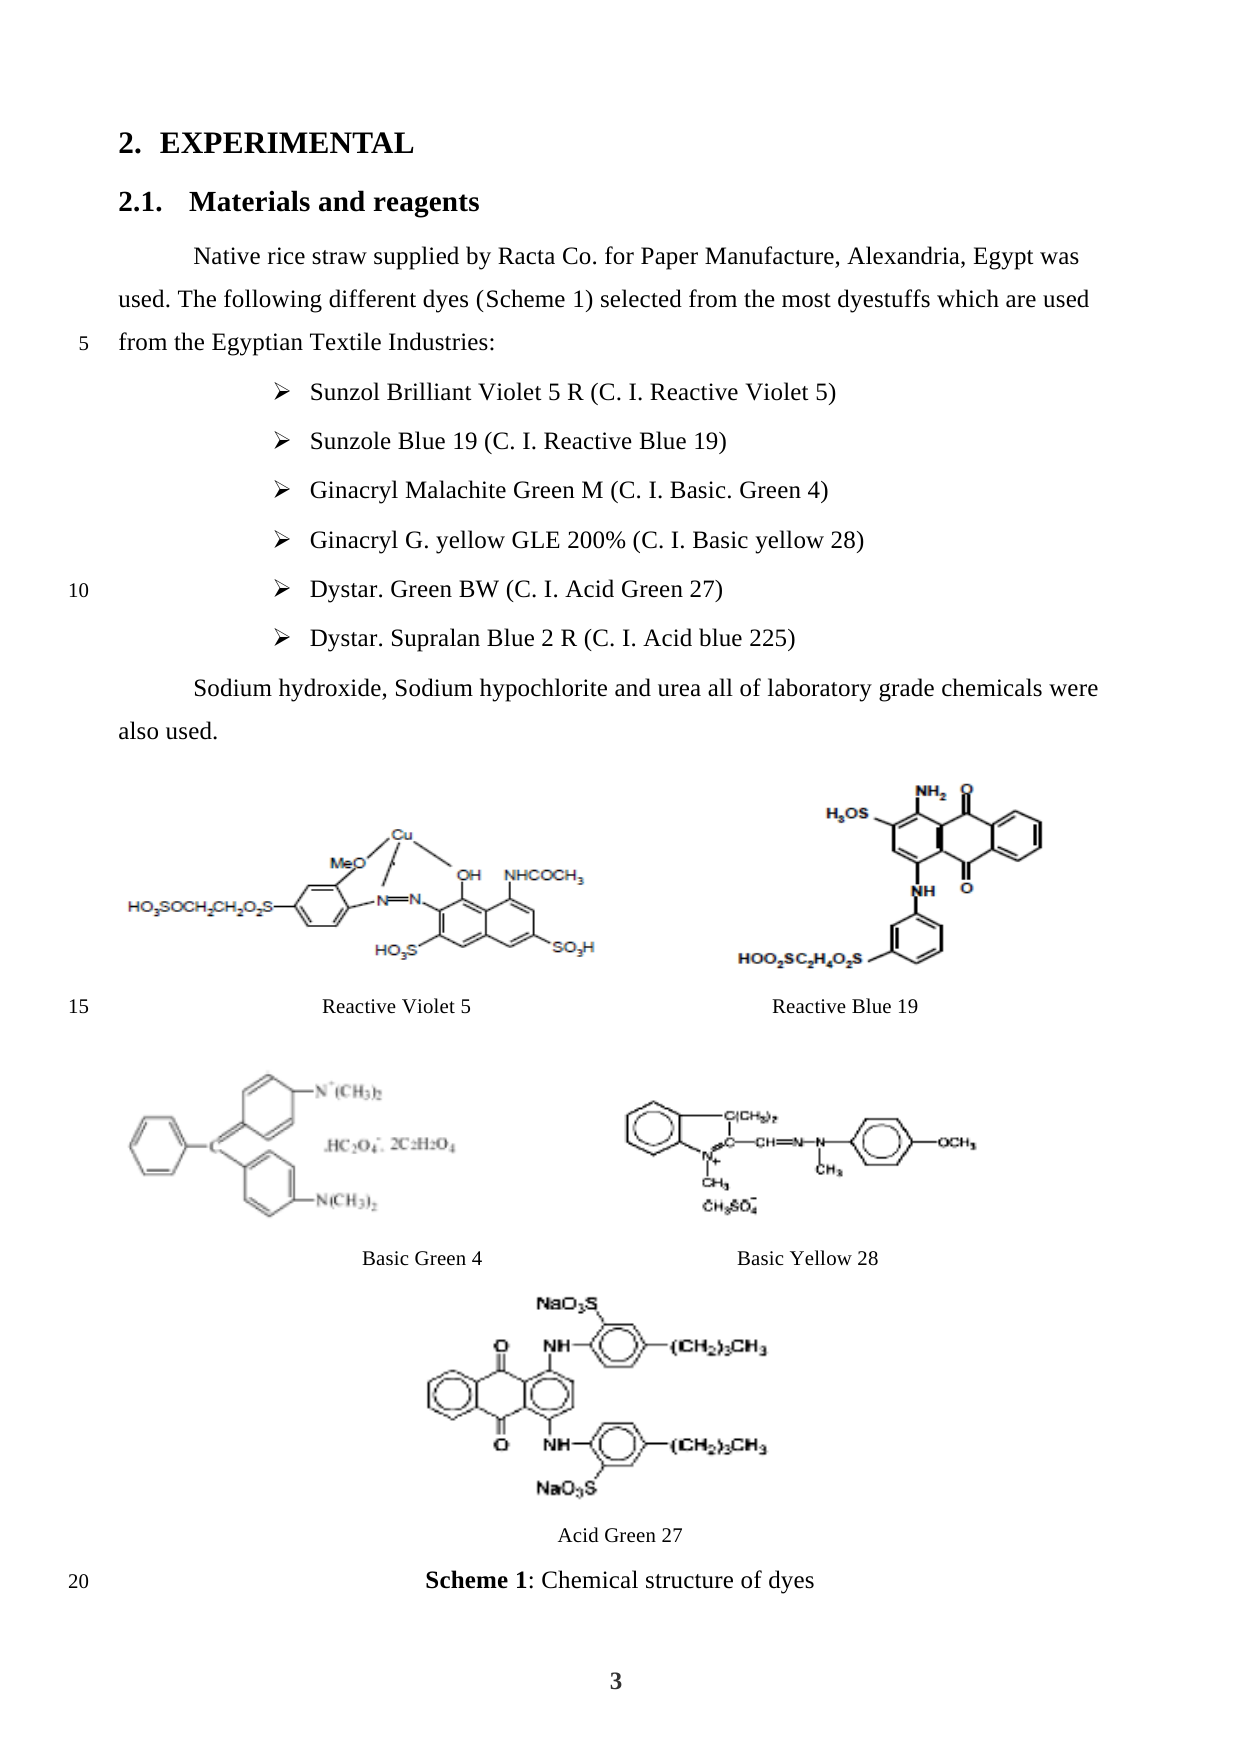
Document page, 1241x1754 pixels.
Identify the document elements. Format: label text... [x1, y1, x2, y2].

text Reactive Violet 5 Reactive Blue 19 [118, 994, 1122, 1018]
list Ginacryl G. yellow GLE 200% (C. I. Basic yellow 28) [272, 525, 1122, 553]
picture [118, 816, 605, 974]
text Materials and reagents [118, 184, 1122, 218]
picture [718, 765, 1059, 974]
list Dystar. Green BW (C. I. Acid Green 27) [272, 574, 1122, 603]
text Sodium hydroxide, Sodium hypochlorite and urea all of laboratory grade chemicals were also used. [118, 673, 1122, 745]
list Sunzole Blue 19 (C. I. Reactive Blue 19) [272, 426, 1122, 455]
subtitle EXPERIMENTAL [118, 124, 1122, 160]
picture [416, 1288, 824, 1503]
list Sunzol Brilliant Violet 5 R (C. I. Reactive Violet 5) [272, 377, 1122, 405]
list Ginacryl Malachite Green M (C. I. Basic. Green 4) [272, 475, 1122, 504]
text Basic Green 4 Basic Yellow 28 [118, 1246, 1122, 1270]
text Native rice straw supplied by Racta Co. for Paper Manufacture, Alexandria, Egypt was used. The following different dyes (Scheme 1) selected from the most dyestuffs which are used from the Egyptian Textile Industries: [118, 241, 1122, 356]
picture [118, 1036, 468, 1226]
list Dystar. Supralan Blue 2 R (C. I. Acid blue 225) [272, 623, 1122, 652]
title Scheme 1: Chemical structure of dyes [118, 1565, 1122, 1594]
text Acid Green 27 [118, 1523, 1122, 1547]
